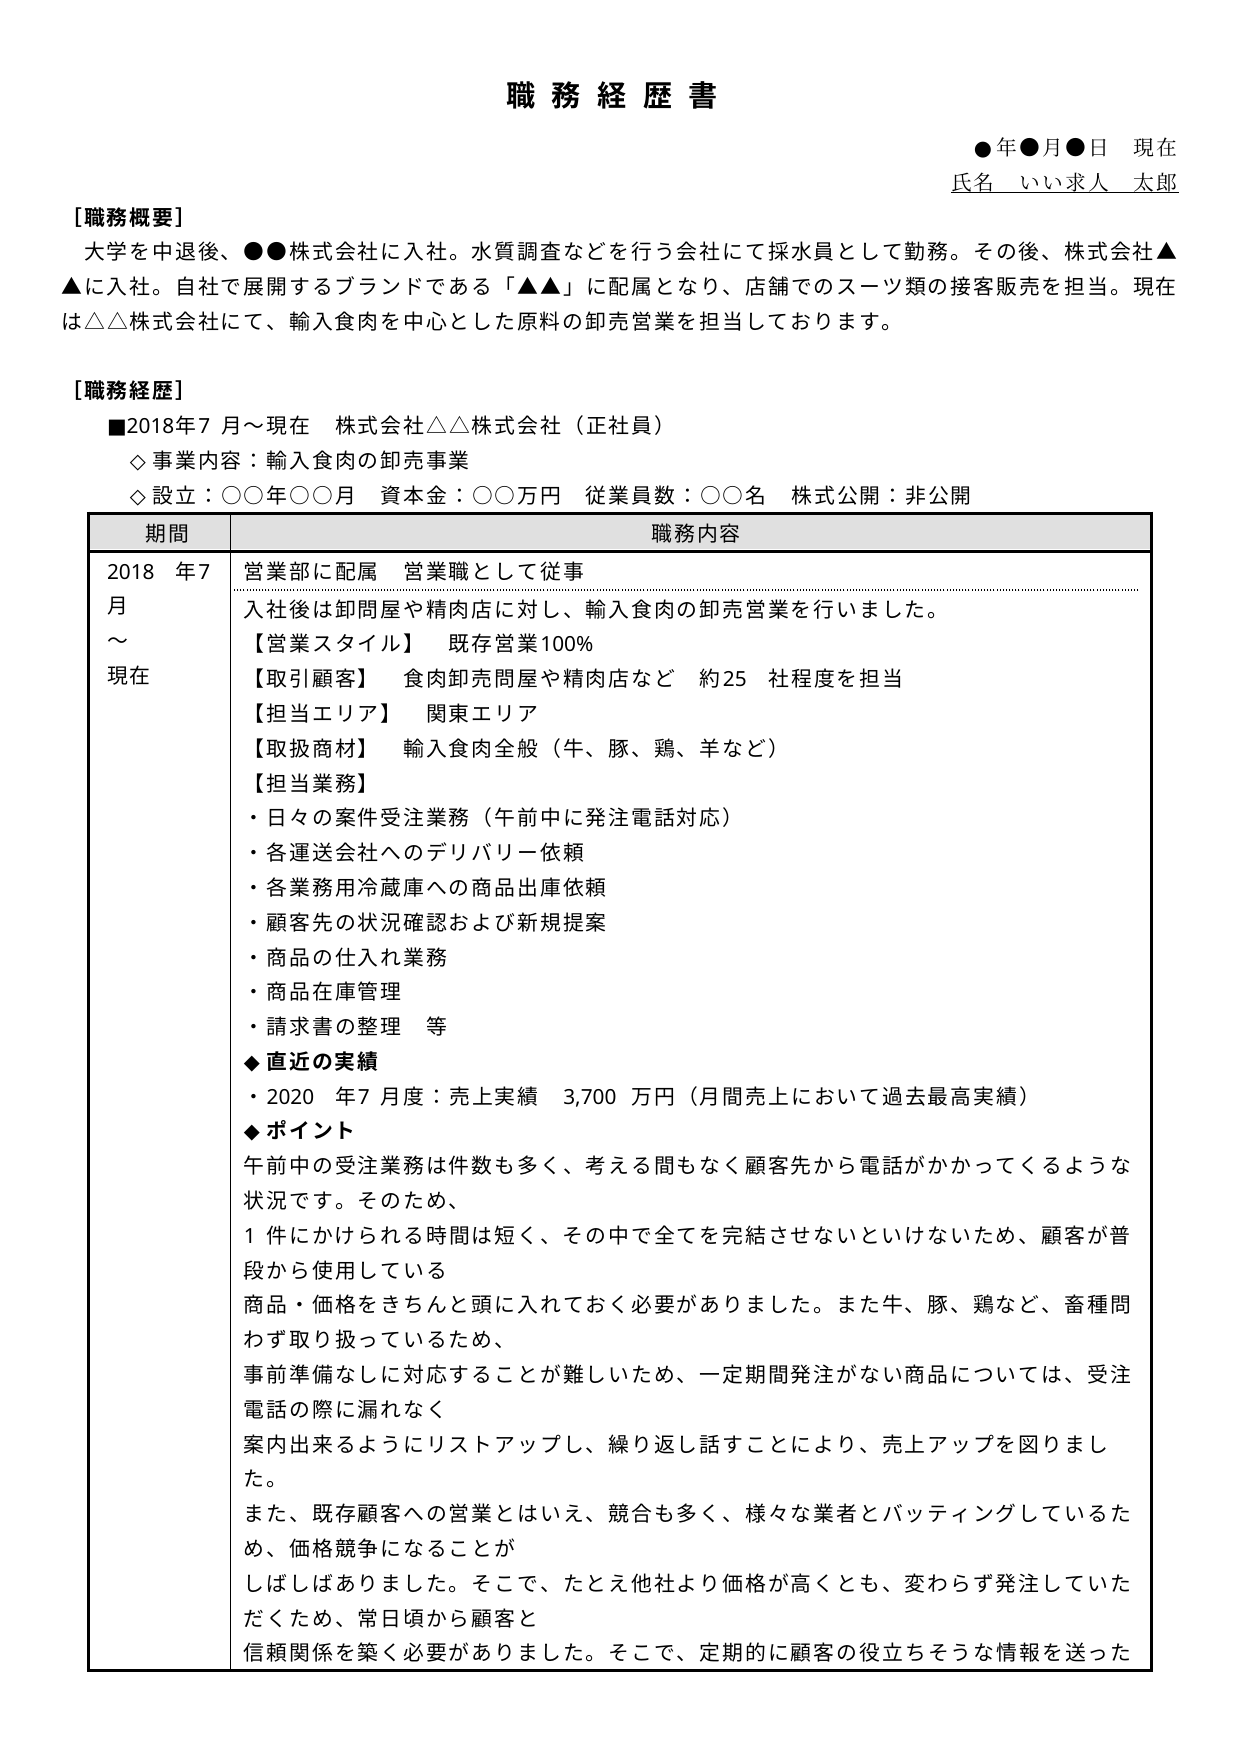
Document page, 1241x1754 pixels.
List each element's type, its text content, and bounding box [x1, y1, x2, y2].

text 大学を中退後、●●株式会社に入社。水質調査などを行う会社にて採水員として勤務。その後、株式会社▲▲に入社。自社で展開するブランドである「▲▲」に配属となり、店舗でのスーツ類の接客販売を担当。現在は△△株式会社にて、輸入食肉を中心とした原料の卸売営業を担当しております。 [61, 233, 1179, 338]
table_cell 2018年7月 ～ 現在 [90, 553, 230, 1669]
table_header 期間 [90, 515, 230, 549]
text ［職務経歴］ [61, 372, 1179, 407]
text 氏名 いい求人 太郎 [61, 164, 1179, 198]
text 職務経歴書 [61, 59, 1179, 129]
text ◇事業内容：輸入食肉の卸売事業 [61, 442, 1179, 477]
text ◇設立：○○年○○月 資本金：○○万円 従業員数：○○名 株式公開：非公開 [61, 477, 1179, 512]
text ■2018年7月～現在 株式会社△△株式会社（正社員） [61, 407, 1179, 442]
text ●年●月●日 現在 [61, 129, 1179, 164]
table_header 職務内容 [231, 515, 1150, 549]
text ［職務概要］ [61, 198, 1179, 233]
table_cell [231, 553, 1150, 1669]
